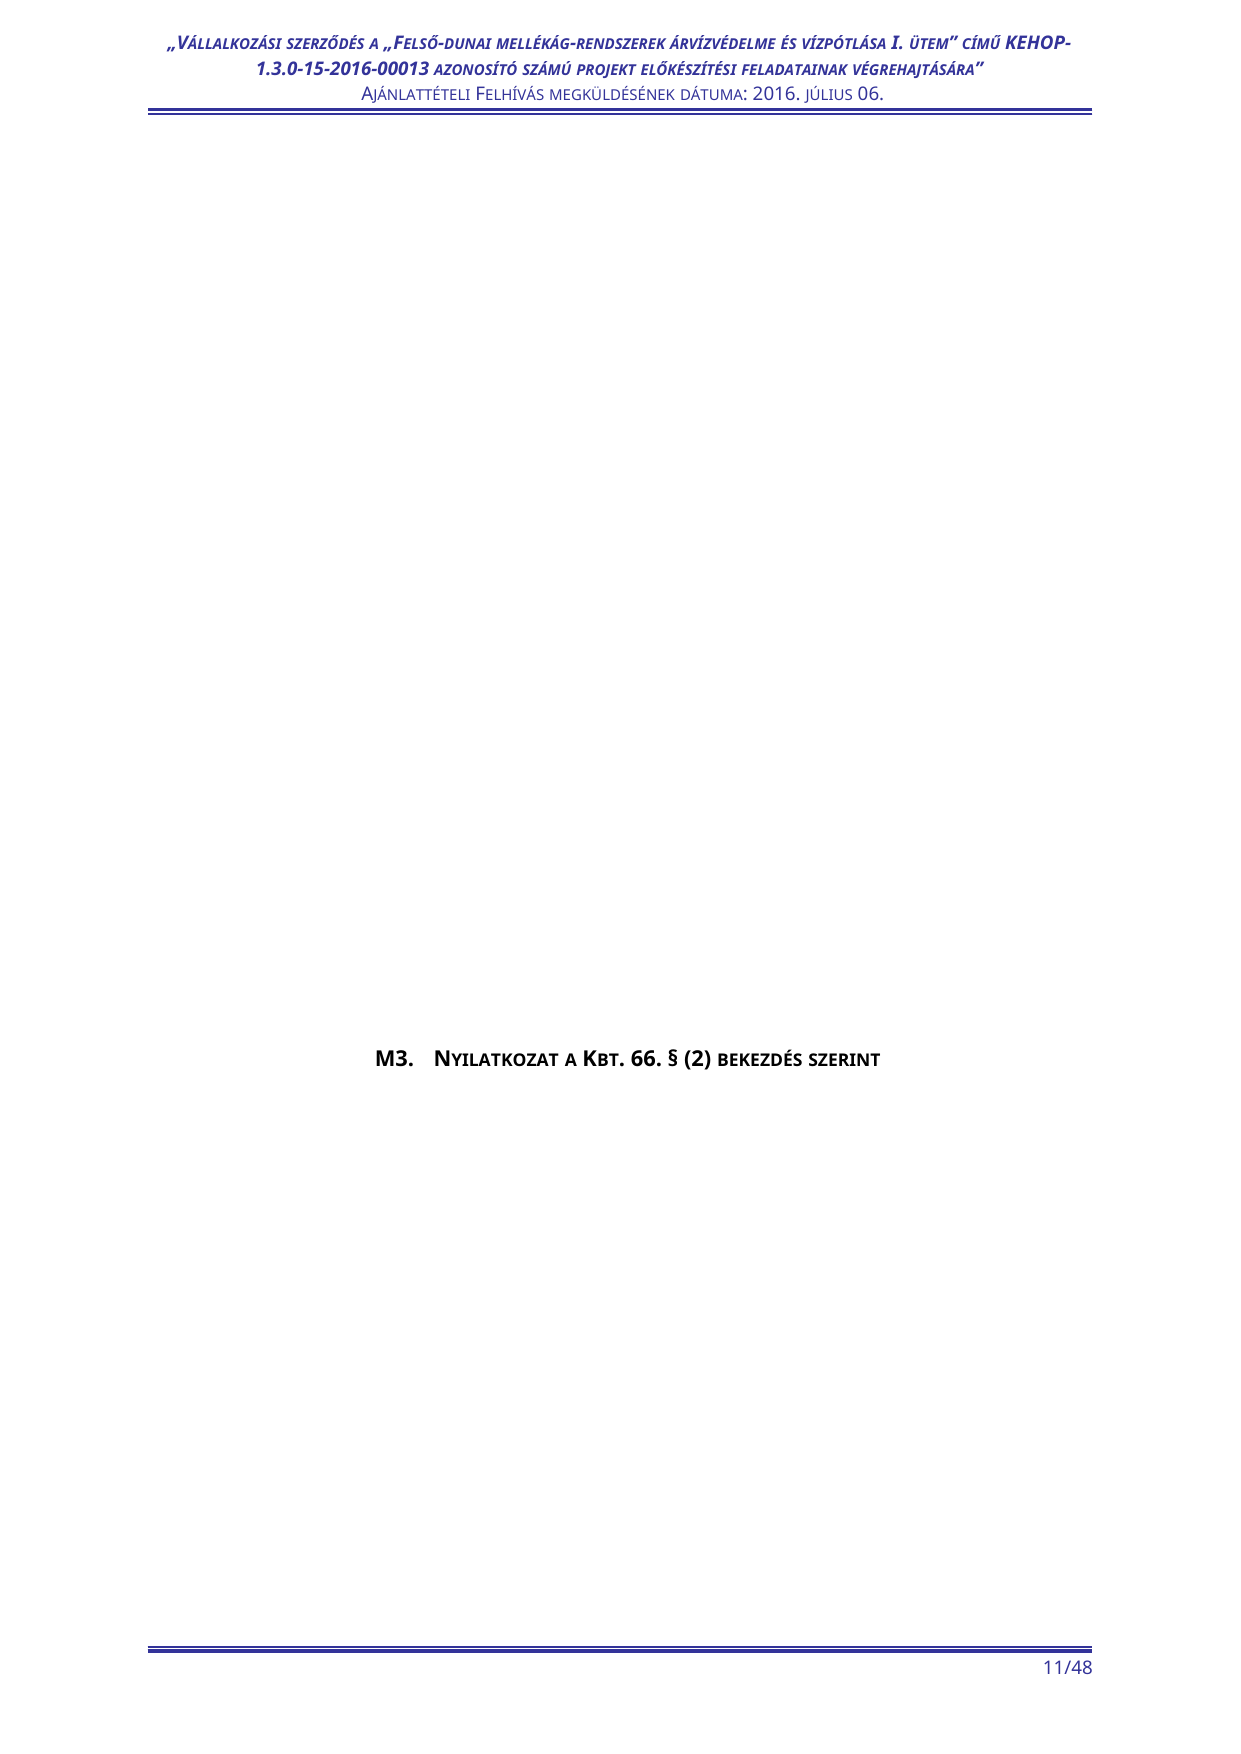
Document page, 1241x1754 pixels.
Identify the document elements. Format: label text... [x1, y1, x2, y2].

list Nyilatkozat a Kbt. 66. § (2) bekezdés szerint [162, 1043, 1092, 1073]
